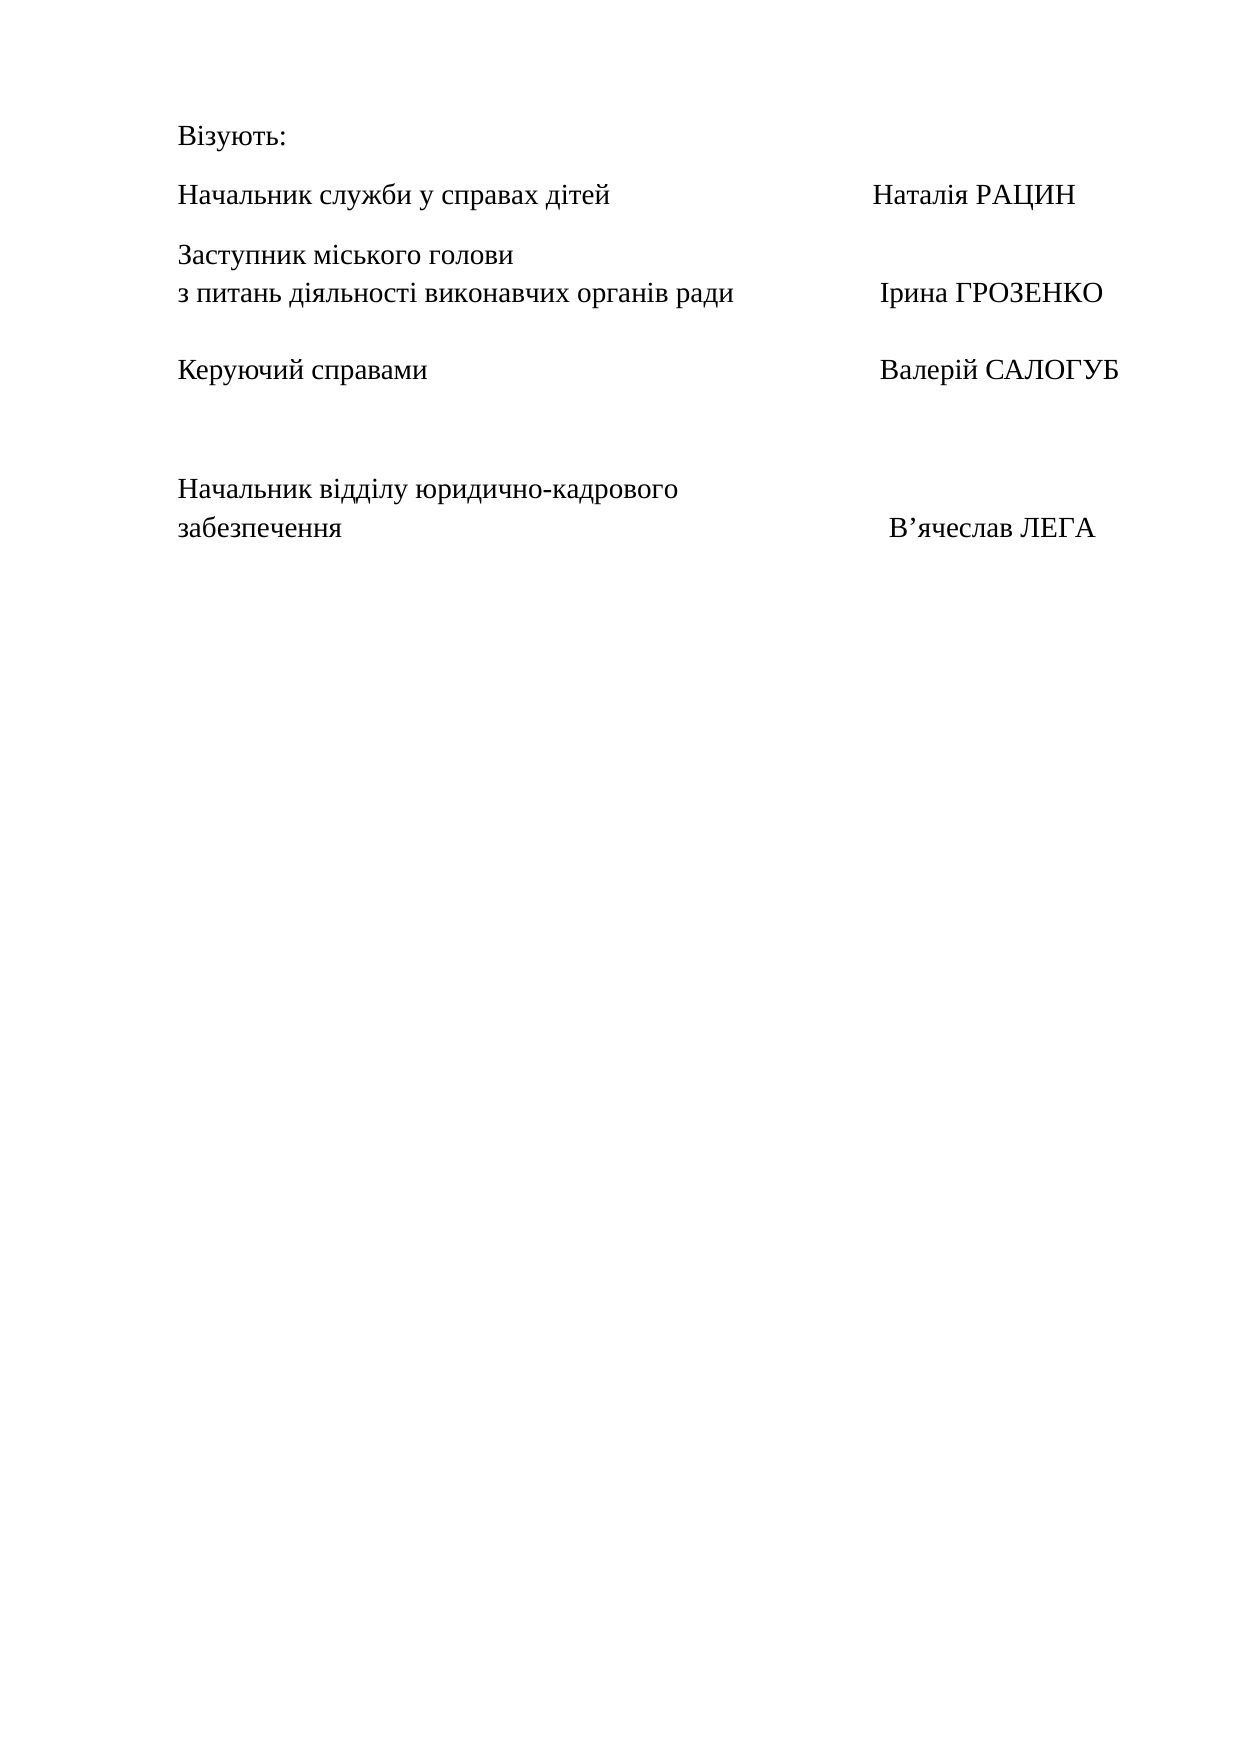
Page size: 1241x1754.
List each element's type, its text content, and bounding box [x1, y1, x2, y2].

text Візують: [177, 118, 1152, 152]
text Начальник служби у справах дітей Наталія РАЦИН [177, 177, 1152, 211]
text Керуючий справами Валерій САЛОГУБ [177, 352, 1152, 386]
text Начальник відділу юридично-кадрового [177, 471, 1152, 505]
text з питань діяльності виконавчих органів ради Ірина ГРОЗЕНКО [177, 275, 1152, 309]
text Заступник міського голови [177, 237, 1152, 270]
text забезпечення В’ячеслав ЛЕГА [177, 510, 1152, 543]
